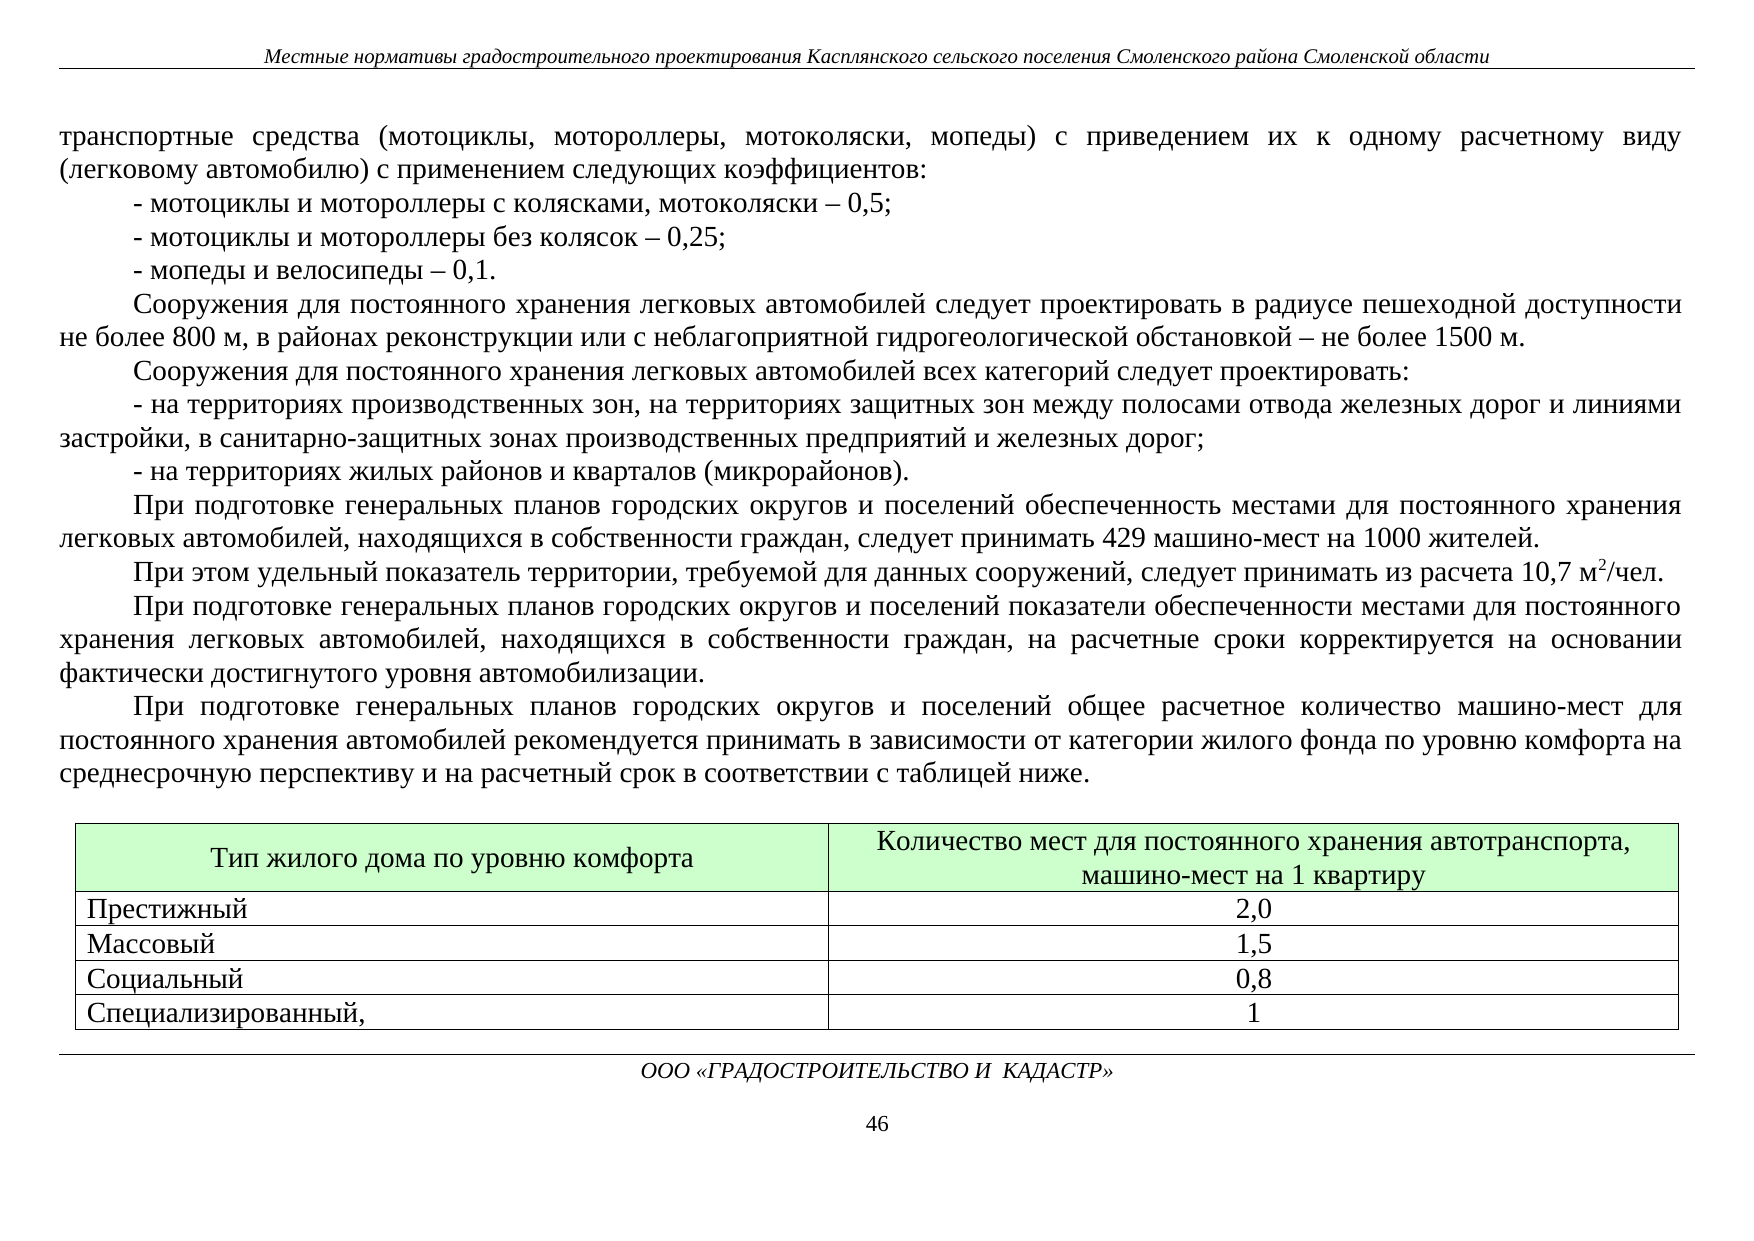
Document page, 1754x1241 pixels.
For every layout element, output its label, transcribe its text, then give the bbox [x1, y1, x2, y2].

table_cell 0,8 [829, 961, 1678, 994]
table_cell Престижный [76, 892, 828, 925]
text При этом удельный показатель территории, требуемой для данных сооружений, следует принимать из расчета 10,7 м2/чел. [59, 554, 1683, 588]
table_header Тип жилого дома по уровню комфорта [76, 824, 828, 891]
text При подготовке генеральных планов городских округов и поселений общее расчетное количество машино-мест для постоянного хранения автомобилей рекомендуется принимать в зависимости от категории жилого фонда по уровню комфорта на среднесрочную перспективу и на расчетный срок в соответствии с таблицей ниже. [59, 688, 1683, 789]
table_cell Специализированный, [76, 995, 828, 1029]
text - мотоциклы и мотороллеры с колясками, мотоколяски – 0,5; [59, 185, 1683, 219]
table_cell 1 [829, 995, 1678, 1029]
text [59, 118, 1683, 185]
text Сооружения для постоянного хранения легковых автомобилей всех категорий следует проектировать: [59, 353, 1683, 386]
text При подготовке генеральных планов городских округов и поселений показатели обеспеченности местами для постоянного хранения легковых автомобилей, находящихся в собственности граждан, на расчетные сроки корректируется на основании фактически достигнутого уровня автомобилизации. [59, 588, 1683, 688]
text При подготовке генеральных планов городских округов и поселений обеспеченность местами для постоянного хранения легковых автомобилей, находящихся в собственности граждан, следует принимать 429 машино-мест на 1000 жителей. [59, 487, 1683, 554]
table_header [829, 824, 1678, 891]
text - мотоциклы и мотороллеры без колясок – 0,25; [59, 219, 1683, 252]
text Сооружения для постоянного хранения легковых автомобилей следует проектировать в радиусе пешеходной доступности не более , в районах реконструкции или с неблагоприятной гидрогеологической обстановкой – не более . [59, 286, 1683, 353]
text - на территориях жилых районов и кварталов (микрорайонов). [59, 453, 1683, 487]
table_cell Массовый [76, 926, 828, 960]
table_cell Социальный [76, 961, 828, 994]
text - на территориях производственных зон, на территориях защитных зон между полосами отвода железных дорог и линиями застройки, в санитарно-защитных зонах производственных предприятий и железных дорог; [59, 386, 1683, 453]
table_cell 2,0 [829, 892, 1678, 925]
table_cell 1,5 [829, 926, 1678, 960]
text - мопеды и велосипеды – 0,1. [59, 252, 1683, 286]
